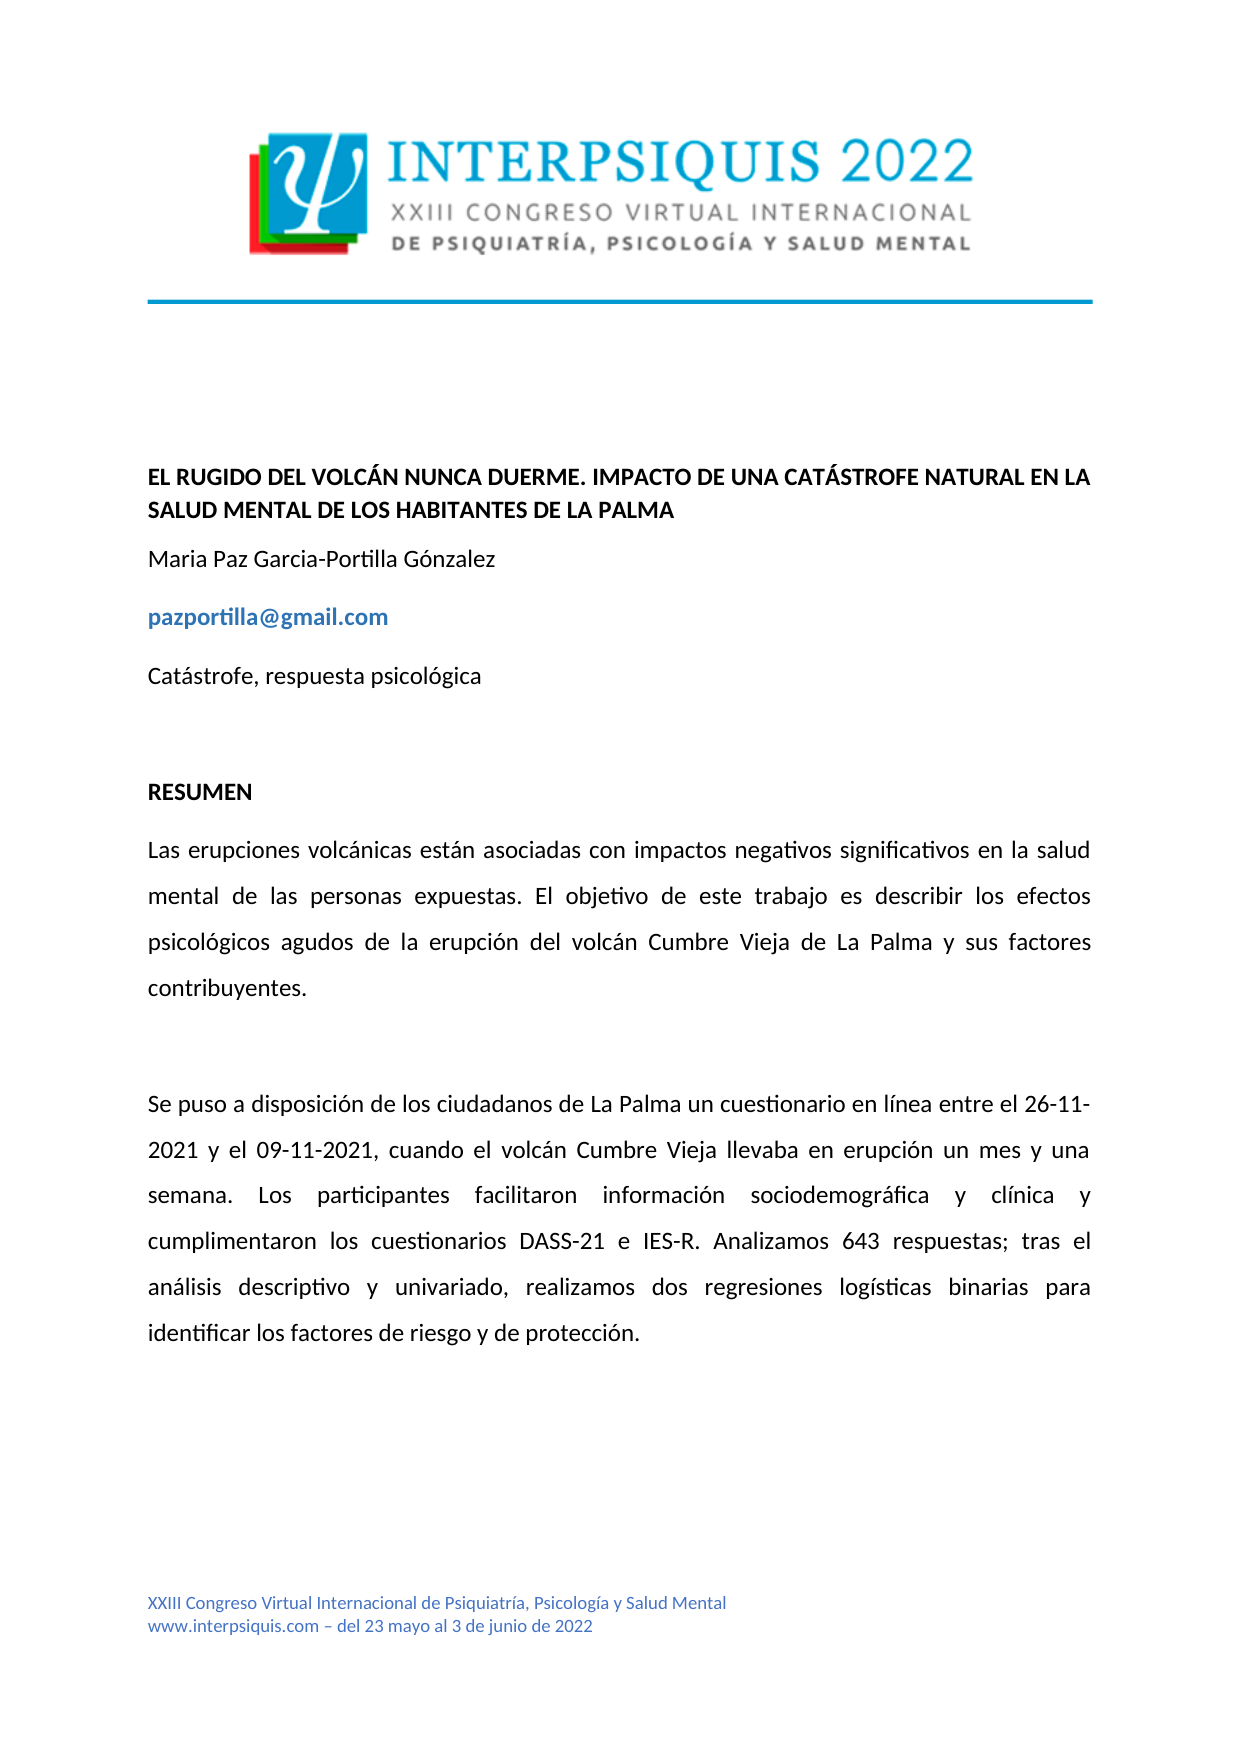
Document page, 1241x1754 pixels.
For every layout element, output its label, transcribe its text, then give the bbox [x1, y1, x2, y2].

text RESUMEN [148, 776, 1092, 807]
text Se puso a disposición de los ciudadanos de La Palma un cuestionario en línea entre el 26-11-2021 y el 09-11-2021, cuando el volcán Cumbre Vieja llevaba en erupción un mes y una semana. Los participantes facilitaron información sociodemográfica y clínica y cumplimentaron los cuestionarios DASS-21 e IES-R. Analizamos 643 respuestas; tras el análisis descriptivo y univariado, realizamos dos regresiones logísticas binarias para identificar los factores de riesgo y de protección. [148, 1088, 1092, 1347]
text Las erupciones volcánicas están asociadas con impactos negativos significativos en la salud mental de las personas expuestas. El objetivo de este trabajo es describir los efectos psicológicos agudos de la erupción del volcán Cumbre Vieja de La Palma y sus factores contribuyentes. [148, 834, 1092, 1002]
text EL RUGIDO DEL VOLCÁN NUNCA DUERME. IMPACTO DE UNA CATÁSTROFE NATURAL EN LA SALUD MENTAL DE LOS HABITANTES DE LA PALMA [148, 461, 1092, 524]
text Maria Paz Garcia-Portilla Gónzalez [148, 543, 1092, 574]
text Catástrofe, respuesta psicológica [148, 660, 1092, 690]
text pazportilla@gmail.com [148, 602, 1092, 632]
picture [147, 88, 1093, 299]
